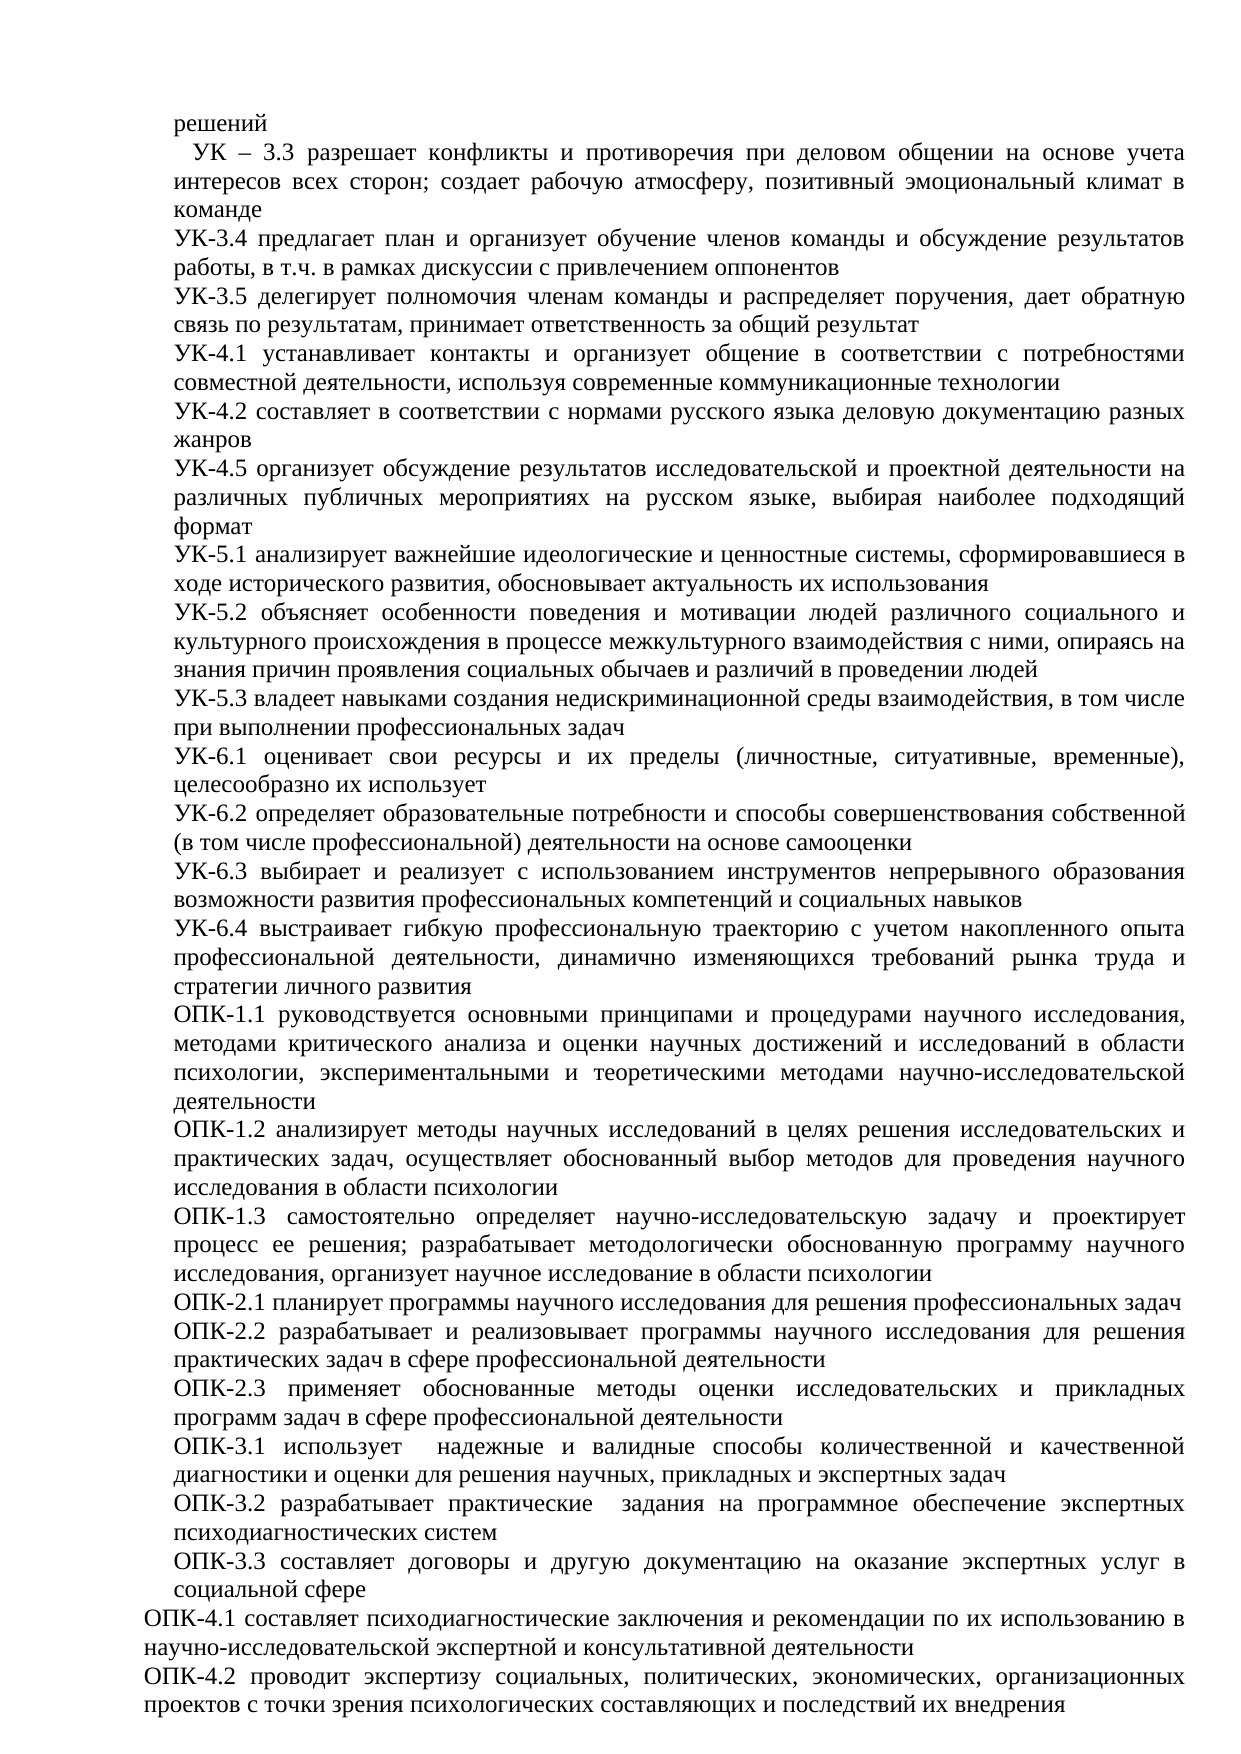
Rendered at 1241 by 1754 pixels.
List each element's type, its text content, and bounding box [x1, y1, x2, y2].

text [173, 108, 1186, 137]
text ОПК-1.1 руководствуется основными принципами и процедурами научного исследования, методами критического анализа и оценки научных достижений и исследований в области психологии, экспериментальными и теоретическими методами научно-исследовательской деятельности [173, 999, 1186, 1114]
text УК-6.4 выстраивает гибкую профессиональную траекторию с учетом накопленного опыта профессиональной деятельности, динамично изменяющихся требований рынка труда и стратегии личного развития [173, 913, 1186, 999]
text УК-6.2 определяет образовательные потребности и способы совершенствования собственной (в том числе профессиональной) деятельности на основе самооценки [173, 798, 1186, 856]
text ОПК-2.1 планирует программы научного исследования для решения профессиональных задач [173, 1287, 1186, 1316]
text ОПК-3.3 составляет договоры и другую документацию на оказание экспертных услуг в социальной сфере [173, 1546, 1186, 1603]
text ОПК-1.2 анализирует методы научных исследований в целях решения исследовательских и практических задач, осуществляет обоснованный выбор методов для проведения научного исследования в области психологии [173, 1114, 1186, 1201]
text УК-3.4 предлагает план и организует обучение членов команды и обсуждение результатов работы, в т.ч. в рамках дискуссии с привлечением оппонентов [173, 223, 1186, 281]
text ОПК-2.2 разрабатывает и реализовывает программы научного исследования для решения практических задач в сфере профессиональной деятельности [173, 1316, 1186, 1373]
text УК-5.2 объясняет особенности поведения и мотивации людей различного социального и культурного происхождения в процессе межкультурного взаимодействия с ними, опираясь на знания причин проявления социальных обычаев и различий в проведении людей [173, 597, 1186, 683]
text ОПК-4.2 проводит экспертизу социальных, политических, экономических, организационных проектов с точки зрения психологических составляющих и последствий их внедрения [144, 1661, 1186, 1718]
text УК-5.1 анализирует важнейшие идеологические и ценностные системы, сформировавшиеся в ходе исторического развития, обосновывает актуальность их использования [173, 539, 1186, 597]
text ОПК-4.1 составляет психодиагностические заключения и рекомендации по их использованию в научно-исследовательской экспертной и консультативной деятельности [144, 1603, 1186, 1661]
text УК-4.2 составляет в соответствии с нормами русского языка деловую документацию разных жанров [173, 396, 1186, 453]
text УК-4.1 устанавливает контакты и организует общение в соответствии с потребностями совместной деятельности, используя современные коммуникационные технологии [173, 338, 1186, 396]
text УК-6.3 выбирает и реализует с использованием инструментов непрерывного образования возможности развития профессиональных компетенций и социальных навыков [173, 856, 1186, 913]
text ОПК-1.3 самостоятельно определяет научно-исследовательскую задачу и проектирует процесс ее решения; разрабатывает методологически обоснованную программу научного исследования, организует научное исследование в области психологии [173, 1201, 1186, 1287]
text УК-6.1 оценивает свои ресурсы и их пределы (личностные, ситуативные, временные), целесообразно их использует [173, 741, 1186, 798]
text ОПК-3.1 использует надежные и валидные способы количественной и качественной диагностики и оценки для решения научных, прикладных и экспертных задач [173, 1431, 1186, 1488]
text ОПК-2.3 применяет обоснованные методы оценки исследовательских и прикладных программ задач в сфере профессиональной деятельности [173, 1373, 1186, 1431]
text ОПК-3.2 разрабатывает практические задания на программное обеспечение экспертных психодиагностических систем [173, 1488, 1186, 1546]
text УК-5.3 владеет навыками создания недискриминационной среды взаимодействия, в том числе при выполнении профессиональных задач [173, 683, 1186, 741]
text УК-4.5 организует обсуждение результатов исследовательской и проектной деятельности на различных публичных мероприятиях на русском языке, выбирая наиболее подходящий формат [173, 453, 1186, 539]
text УК – 3.3 разрешает конфликты и противоречия при деловом общении на основе учета интересов всех сторон; создает рабочую атмосферу, позитивный эмоциональный климат в команде [144, 137, 1186, 223]
text УК-3.5 делегирует полномочия членам команды и распределяет поручения, дает обратную связь по результатам, принимает ответственность за общий результат [173, 281, 1186, 338]
